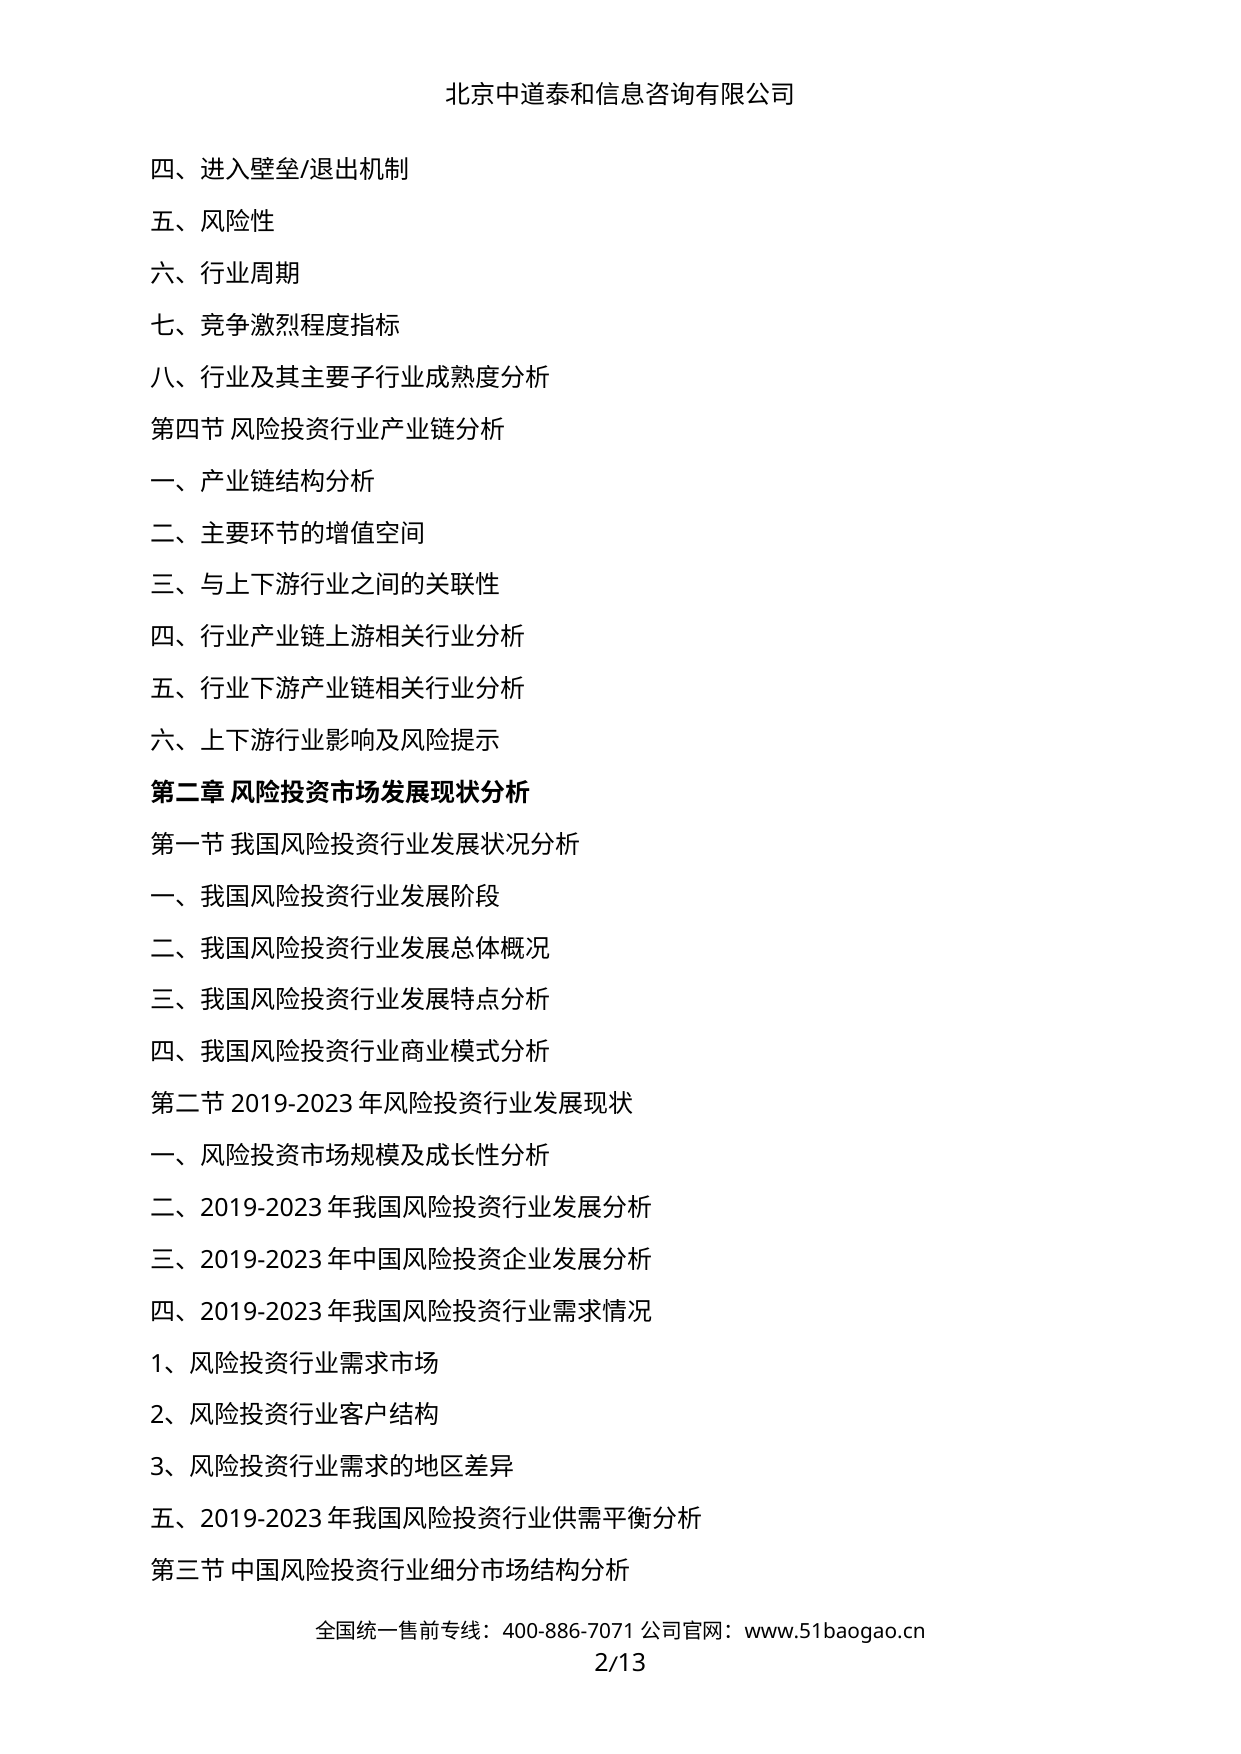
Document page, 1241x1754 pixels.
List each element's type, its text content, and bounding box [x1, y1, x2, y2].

text 五、风险性 [150, 202, 1090, 238]
text 四、2019-2023年我国风险投资行业需求情况 [150, 1291, 1090, 1327]
text 一、产业链结构分析 [150, 461, 1090, 497]
text 三、与上下游行业之间的关联性 [150, 565, 1090, 601]
text 2、风险投资行业客户结构 [150, 1395, 1090, 1431]
text 1、风险投资行业需求市场 [150, 1343, 1090, 1379]
text 八、行业及其主要子行业成熟度分析 [150, 357, 1090, 394]
text 三、我国风险投资行业发展特点分析 [150, 980, 1090, 1016]
text 二、主要环节的增值空间 [150, 513, 1090, 549]
text 二、2019-2023年我国风险投资行业发展分析 [150, 1187, 1090, 1224]
text 四、我国风险投资行业商业模式分析 [150, 1032, 1090, 1068]
text 第三节 中国风险投资行业细分市场结构分析 [150, 1551, 1090, 1587]
text 六、上下游行业影响及风险提示 [150, 721, 1090, 757]
text 一、风险投资市场规模及成长性分析 [150, 1136, 1090, 1172]
text 第一节 我国风险投资行业发展状况分析 [150, 824, 1090, 861]
text 第二章 风险投资市场发展现状分析 [150, 772, 1090, 809]
text 五、2019-2023年我国风险投资行业供需平衡分析 [150, 1499, 1090, 1535]
text 七、竞争激烈程度指标 [150, 306, 1090, 342]
text 三、2019-2023年中国风险投资企业发展分析 [150, 1239, 1090, 1276]
text 第二节 2019-2023年风险投资行业发展现状 [150, 1084, 1090, 1120]
text 四、行业产业链上游相关行业分析 [150, 617, 1090, 653]
text 二、我国风险投资行业发展总体概况 [150, 928, 1090, 964]
text 第四节 风险投资行业产业链分析 [150, 409, 1090, 446]
text 一、我国风险投资行业发展阶段 [150, 876, 1090, 912]
text 六、行业周期 [150, 254, 1090, 290]
text 五、行业下游产业链相关行业分析 [150, 669, 1090, 705]
text 四、进入壁垒/退出机制 [150, 150, 1090, 186]
text 3、风险投资行业需求的地区差异 [150, 1447, 1090, 1483]
